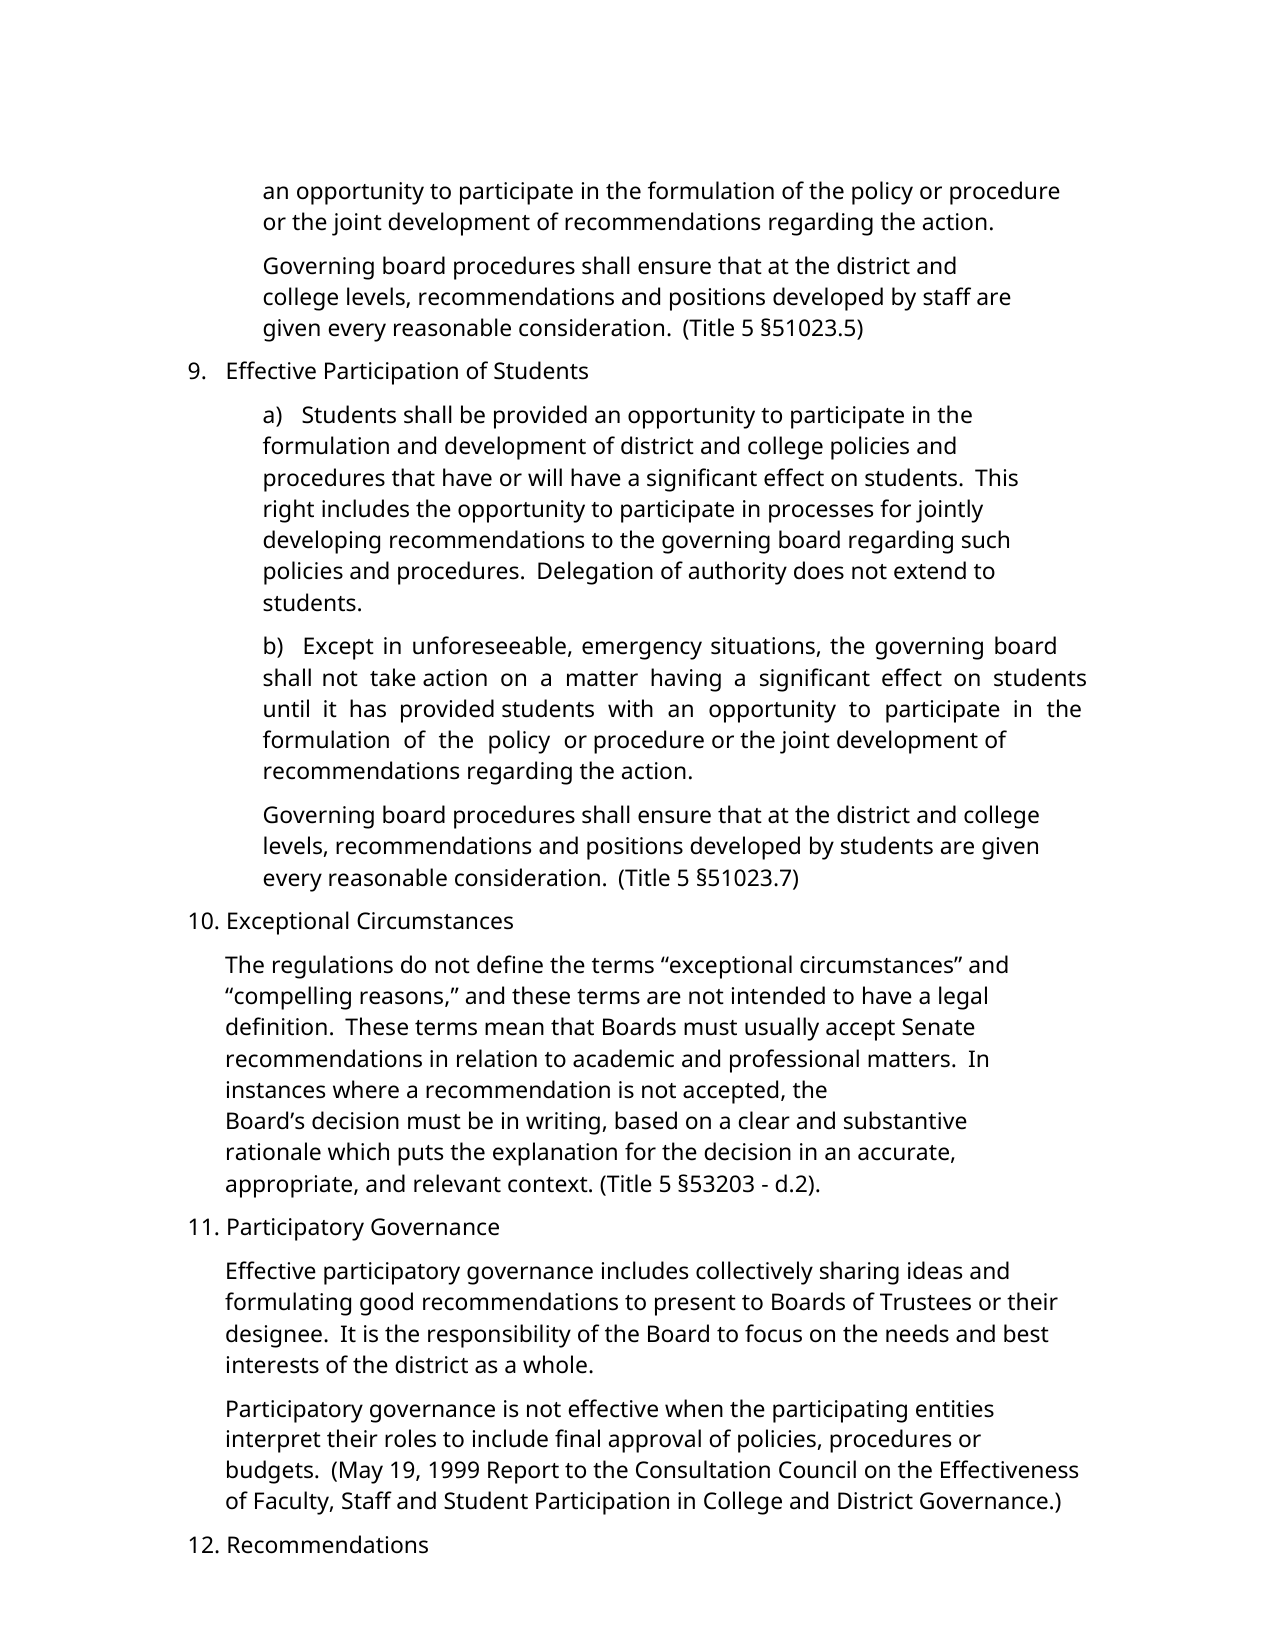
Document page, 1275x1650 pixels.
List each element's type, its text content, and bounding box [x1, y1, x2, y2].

text 11. Participatory Governance [187, 1211, 1102, 1242]
text Governing board procedures shall ensure that at the district and college levels, recommendations and positions developed by students are given every reasonable consideration. (Title 5 §51023.7) [262, 799, 1068, 893]
text Board’s decision must be in writing, based on a clear and substantive rationale which puts the explanation for the decision in an accurate, appropriate, and relevant context. (Title 5 §53203 - d.2). [225, 1105, 1066, 1199]
text Participatory governance is not effective when the participating entities interpret their roles to include final approval of policies, procedures or budgets. (May 19, 1999 Report to the Consultation Council on the Effectiveness of Faculty, Staff and Student Participation in College and District Governance.) [225, 1392, 1082, 1516]
text b) Except in unforeseeable, emergency situations, the governing board shall not take action on a matter having a significant effect on students until it has provided students with an opportunity to participate in the formulation of the policy or procedure or the joint development of recommendations regarding the action. [262, 630, 1094, 786]
text The regulations do not define the terms “exceptional circumstances” and “compelling reasons,” and these terms are not intended to have a legal definition. These terms mean that Boards must usually accept Senate recommendations in relation to academic and professional matters. In instances where a recommendation is not accepted, the [225, 949, 1093, 1105]
text Governing board procedures shall ensure that at the district and college levels, recommendations and positions developed by staff are given every reasonable consideration. (Title 5 §51023.5) [262, 250, 1029, 343]
text 12. Recommendations [187, 1529, 1102, 1560]
text a) Students shall be provided an opportunity to participate in the formulation and development of district and college policies and procedures that have or will have a significant effect on students. This right includes the opportunity to participate in processes for jointly developing recommendations to the governing board regarding such policies and procedures. Delegation of authority does not extend to students. [262, 399, 1074, 618]
text 10. Exceptional Circumstances [187, 905, 1102, 936]
text Effective participatory governance includes collectively sharing ideas and formulating good recommendations to present to Boards of Trustees or their designee. It is the responsibility of the Board to focus on the needs and best interests of the district as a whole. [225, 1255, 1059, 1380]
text 9. Effective Participation of Students [187, 355, 1102, 387]
text an opportunity to participate in the formulation of the policy or procedure or the joint development of recommendations regarding the action. [262, 175, 1082, 237]
